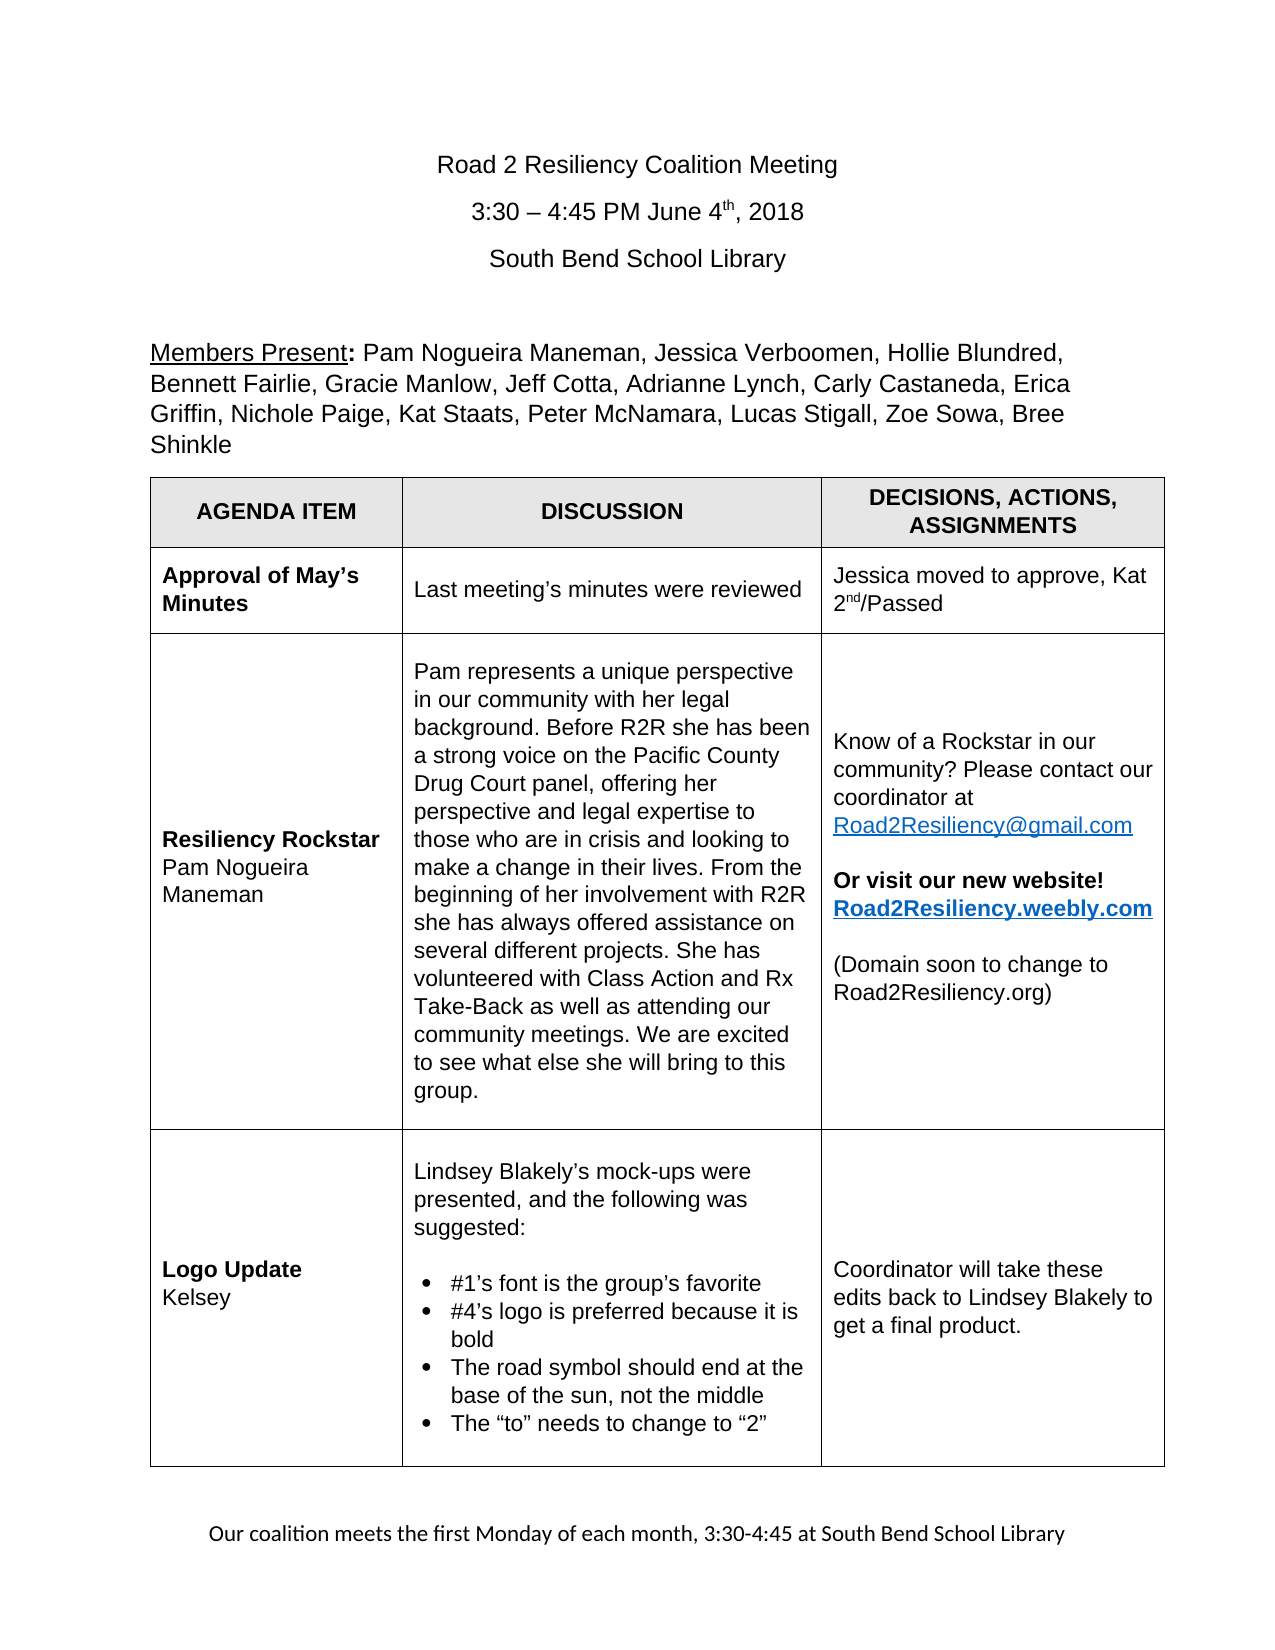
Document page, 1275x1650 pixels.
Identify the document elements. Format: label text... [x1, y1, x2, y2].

table_cell Jessica moved to approve, Kat 2nd/Passed [822, 548, 1164, 633]
table_cell Know of a Rockstar in our community? Please contact our coordinator at Road2Resiliency@gmail.com Or visit our new website! Road2Resiliency.weebly.com (Domain soon to change to Road2Resiliency.org) [822, 634, 1164, 1129]
table_header DISCUSSION [403, 478, 821, 547]
table_cell Pam represents a unique perspective in our community with her legal background. Before R2R she has been a strong voice on the Pacific County Drug Court panel, offering her perspective and legal expertise to those who are in crisis and looking to make a change in their lives. From the beginning of her involvement with R2R she has always offered assistance on several different projects. She has volunteered with Class Action and Rx Take-Back as well as attending our community meetings. We are excited to see what else she will bring to this group. [403, 634, 821, 1129]
table_cell Approval of May’s Minutes [151, 548, 402, 633]
text 3:30 – 4:45 PM June 4th, 2018 [150, 197, 1125, 226]
table_cell Lindsey Blakely’s mock-ups were presented, and the following was suggested: #1’s font is the group’s favorite #4’s logo is preferred because it is bold The road symbol should end at the base of the sun, not the middle The “to” needs to change to “2” [403, 1130, 821, 1466]
table_cell Resiliency Rockstar Pam Nogueira Maneman [151, 634, 402, 1129]
text South Bend School Library [150, 244, 1125, 273]
table_cell Logo Update Kelsey [151, 1130, 402, 1466]
table_header AGENDA ITEM [151, 478, 402, 547]
text Members Present: Pam Nogueira Maneman, Jessica Verboomen, Hollie Blundred, Bennett Fairlie, Gracie Manlow, Jeff Cotta, Adrianne Lynch, Carly Castaneda, Erica Griffin, Nichole Paige, Kat Staats, Peter McNamara, Lucas Stigall, Zoe Sowa, Bree Shinkle [150, 338, 1125, 458]
table_header DECISIONS, ACTIONS, ASSIGNMENTS [822, 478, 1164, 547]
table_cell Last meeting’s minutes were reviewed [403, 548, 821, 633]
table_cell Coordinator will take these edits back to Lindsey Blakely to get a final product. [822, 1130, 1164, 1466]
text Road 2 Resiliency Coalition Meeting [150, 150, 1125, 179]
